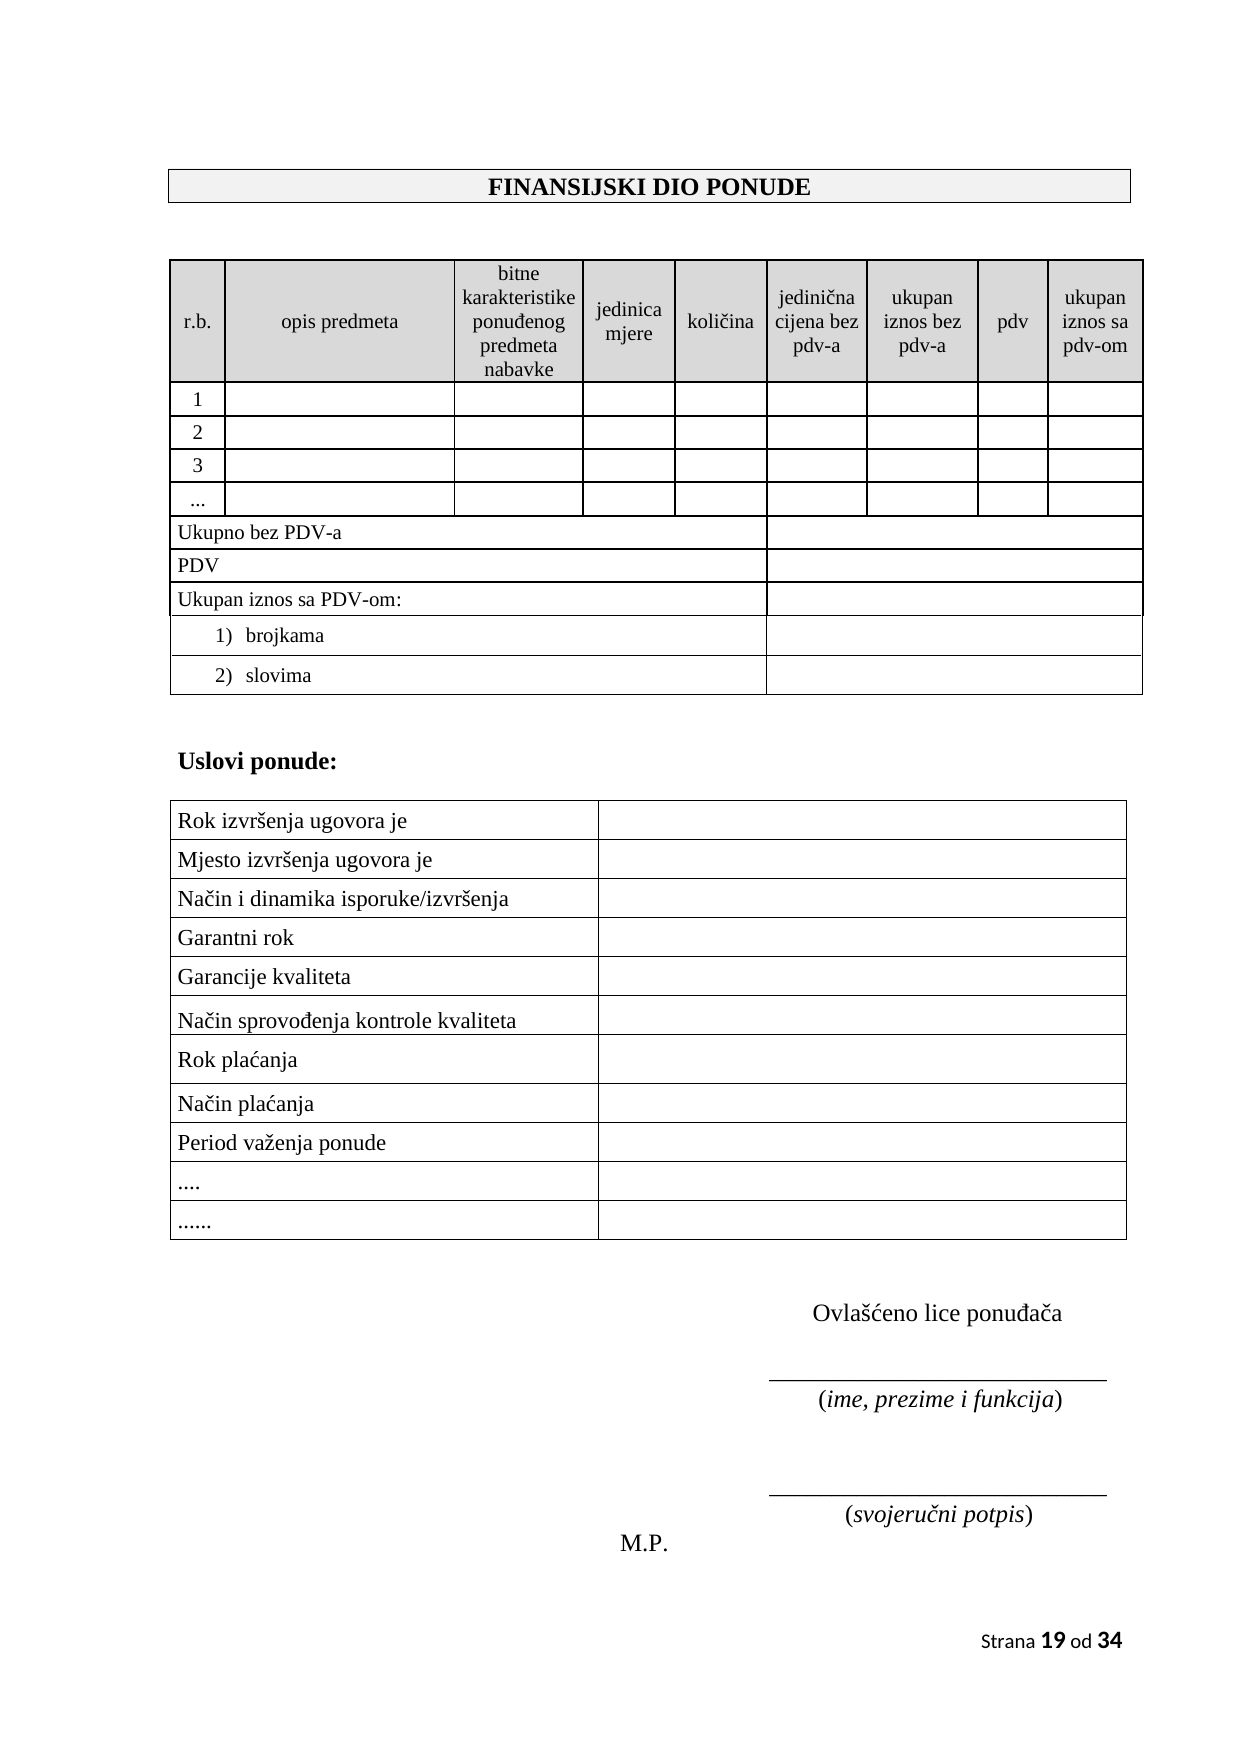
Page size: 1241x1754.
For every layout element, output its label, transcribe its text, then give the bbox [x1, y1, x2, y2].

table_header jedinična cijena bez pdv-a [768, 261, 866, 381]
table_header opis predmeta [226, 261, 454, 381]
table_cell [868, 383, 977, 414]
table_cell PDV [171, 550, 766, 581]
table_cell [455, 450, 582, 481]
table_cell [1049, 483, 1142, 514]
table_cell Način plaćanja [171, 1084, 598, 1122]
table_cell [599, 1162, 1126, 1200]
text Ovlašćeno lice ponuđača [177, 1298, 1062, 1327]
table_cell [979, 417, 1047, 448]
table_cell [455, 417, 582, 448]
table_cell Mjesto izvršenja ugovora je [171, 840, 598, 878]
table_header jedinica mjere [584, 261, 674, 381]
table_cell [768, 550, 1142, 581]
table_cell [599, 918, 1126, 956]
table_cell 1 [171, 383, 224, 414]
table_cell [979, 483, 1047, 514]
table_cell Ukupno bez PDV-a [171, 517, 766, 548]
table_cell Rok plaćanja [171, 1035, 598, 1083]
table_cell [676, 450, 766, 481]
table_cell [599, 996, 1126, 1034]
table_cell brojkama [171, 616, 766, 655]
table_cell [768, 483, 866, 514]
table_cell Način sprovođenja kontrole kvaliteta [171, 996, 598, 1034]
table_cell slovima [171, 656, 766, 694]
table_cell Period važenja ponude [171, 1123, 598, 1161]
text Uslovi ponude: [177, 746, 1122, 775]
table_cell [455, 383, 582, 414]
table_header ukupan iznos bez pdv-a [868, 261, 977, 381]
table_cell [768, 583, 1142, 614]
table_cell [676, 417, 766, 448]
table_cell [768, 517, 1142, 548]
table_header ukupan iznos sa pdv-om [1049, 261, 1142, 381]
table_header r.b. [171, 261, 224, 381]
table_cell [768, 417, 866, 448]
table_cell 3 [171, 450, 224, 481]
table_cell 2 [171, 417, 224, 448]
table_cell [226, 450, 454, 481]
table_cell [599, 840, 1126, 878]
table_cell [584, 383, 674, 414]
table_cell [584, 417, 674, 448]
text M.P. [177, 1528, 1122, 1557]
table_cell [767, 655, 1142, 694]
table_cell ...... [171, 1201, 598, 1239]
table_cell ... [171, 483, 224, 514]
table_cell [599, 1201, 1126, 1239]
table_header bitne karakteristike ponuđenog predmeta nabavke [455, 261, 582, 381]
table_header [599, 801, 1126, 839]
table_cell [226, 417, 454, 448]
text ___________________________ [177, 1470, 1107, 1499]
table_cell [1049, 417, 1142, 448]
table_cell [599, 879, 1126, 917]
table_header Rok izvršenja ugovora je [171, 801, 598, 839]
text ___________________________ [177, 1355, 1107, 1384]
table_cell [584, 450, 674, 481]
table_cell [768, 450, 866, 481]
table_header pdv [979, 261, 1047, 381]
text (svojeručni potpis) [177, 1499, 1033, 1528]
table_cell [868, 450, 977, 481]
table_cell [868, 417, 977, 448]
table_cell [1049, 383, 1142, 414]
table_cell Način i dinamika isporuke/izvršenja [171, 879, 598, 917]
table_cell [676, 383, 766, 414]
table_cell [599, 1035, 1126, 1083]
table_cell [868, 483, 977, 514]
table_cell Garantni rok [171, 918, 598, 956]
table_cell [979, 383, 1047, 414]
table_cell Garancije kvaliteta [171, 957, 598, 995]
table_cell [599, 957, 1126, 995]
table_cell [226, 483, 454, 514]
text (ime, prezime i funkcija) [177, 1384, 1062, 1413]
table_cell Ukupan iznos sa PDV-om: [171, 583, 766, 614]
table_cell [979, 450, 1047, 481]
table_cell [584, 483, 674, 514]
table_cell .... [171, 1162, 598, 1200]
table_cell [455, 483, 582, 514]
table_cell [768, 383, 866, 414]
table_header količina [676, 261, 766, 381]
table_cell [599, 1123, 1126, 1161]
table_cell [1049, 450, 1142, 481]
table_cell [767, 615, 1142, 655]
table_cell [599, 1084, 1126, 1122]
table_cell [226, 383, 454, 414]
subtitle FINANSIJSKI DIO PONUDE [169, 170, 1130, 202]
table_cell [676, 483, 766, 514]
